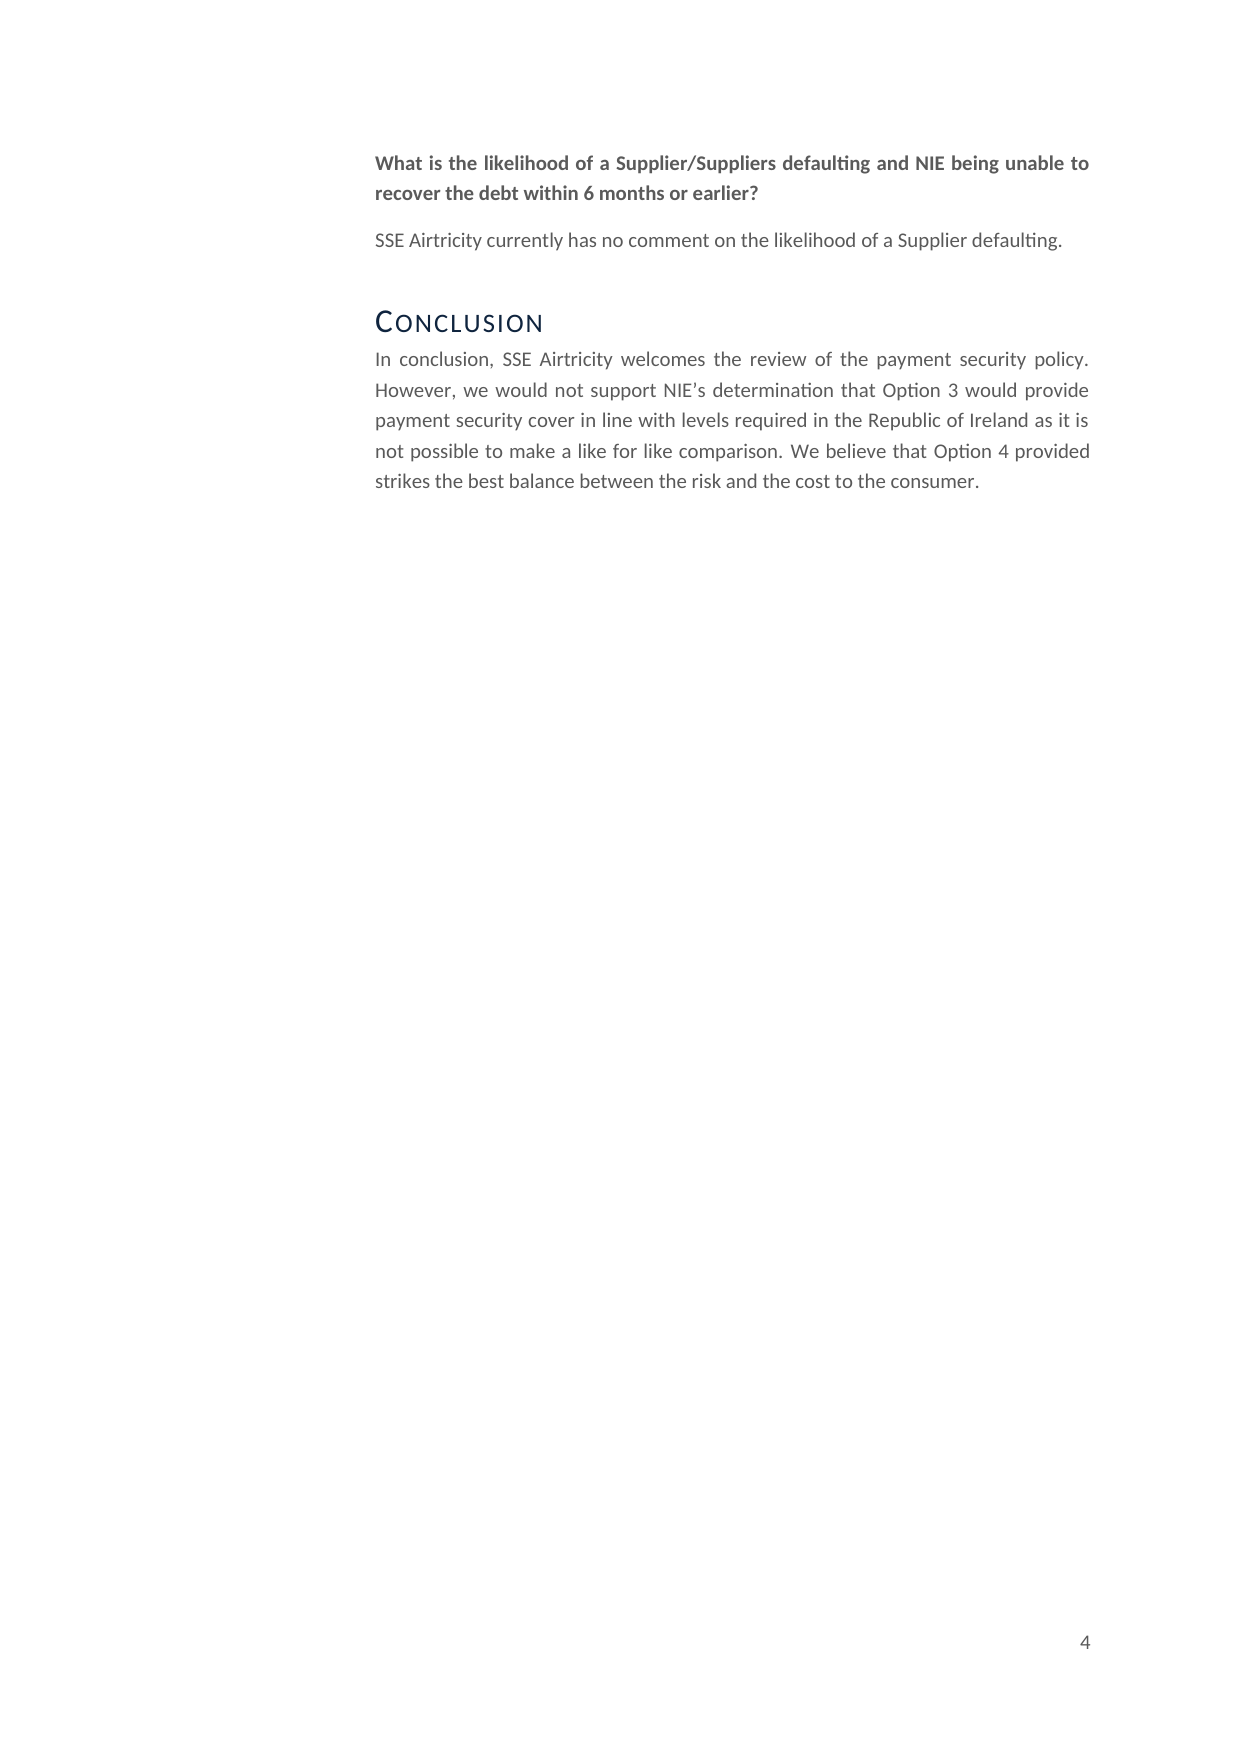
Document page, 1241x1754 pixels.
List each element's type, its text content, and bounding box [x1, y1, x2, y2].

text SSE Airtricity currently has no comment on the likelihood of a Supplier defaulting. [375, 227, 1090, 253]
subtitle Conclusion [375, 299, 1090, 340]
text In conclusion, SSE Airtricity welcomes the review of the payment security policy. However, we would not support NIE’s determination that Option 3 would provide payment security cover in line with levels required in the Republic of Ireland as it is not possible to make a like for like comparison. We believe that Option 4 provided strikes the best balance between the risk and the cost to the consumer. [375, 347, 1090, 494]
text What is the likelihood of a Supplier/Suppliers defaulting and NIE being unable to recover the debt within 6 months or earlier? [375, 150, 1090, 206]
